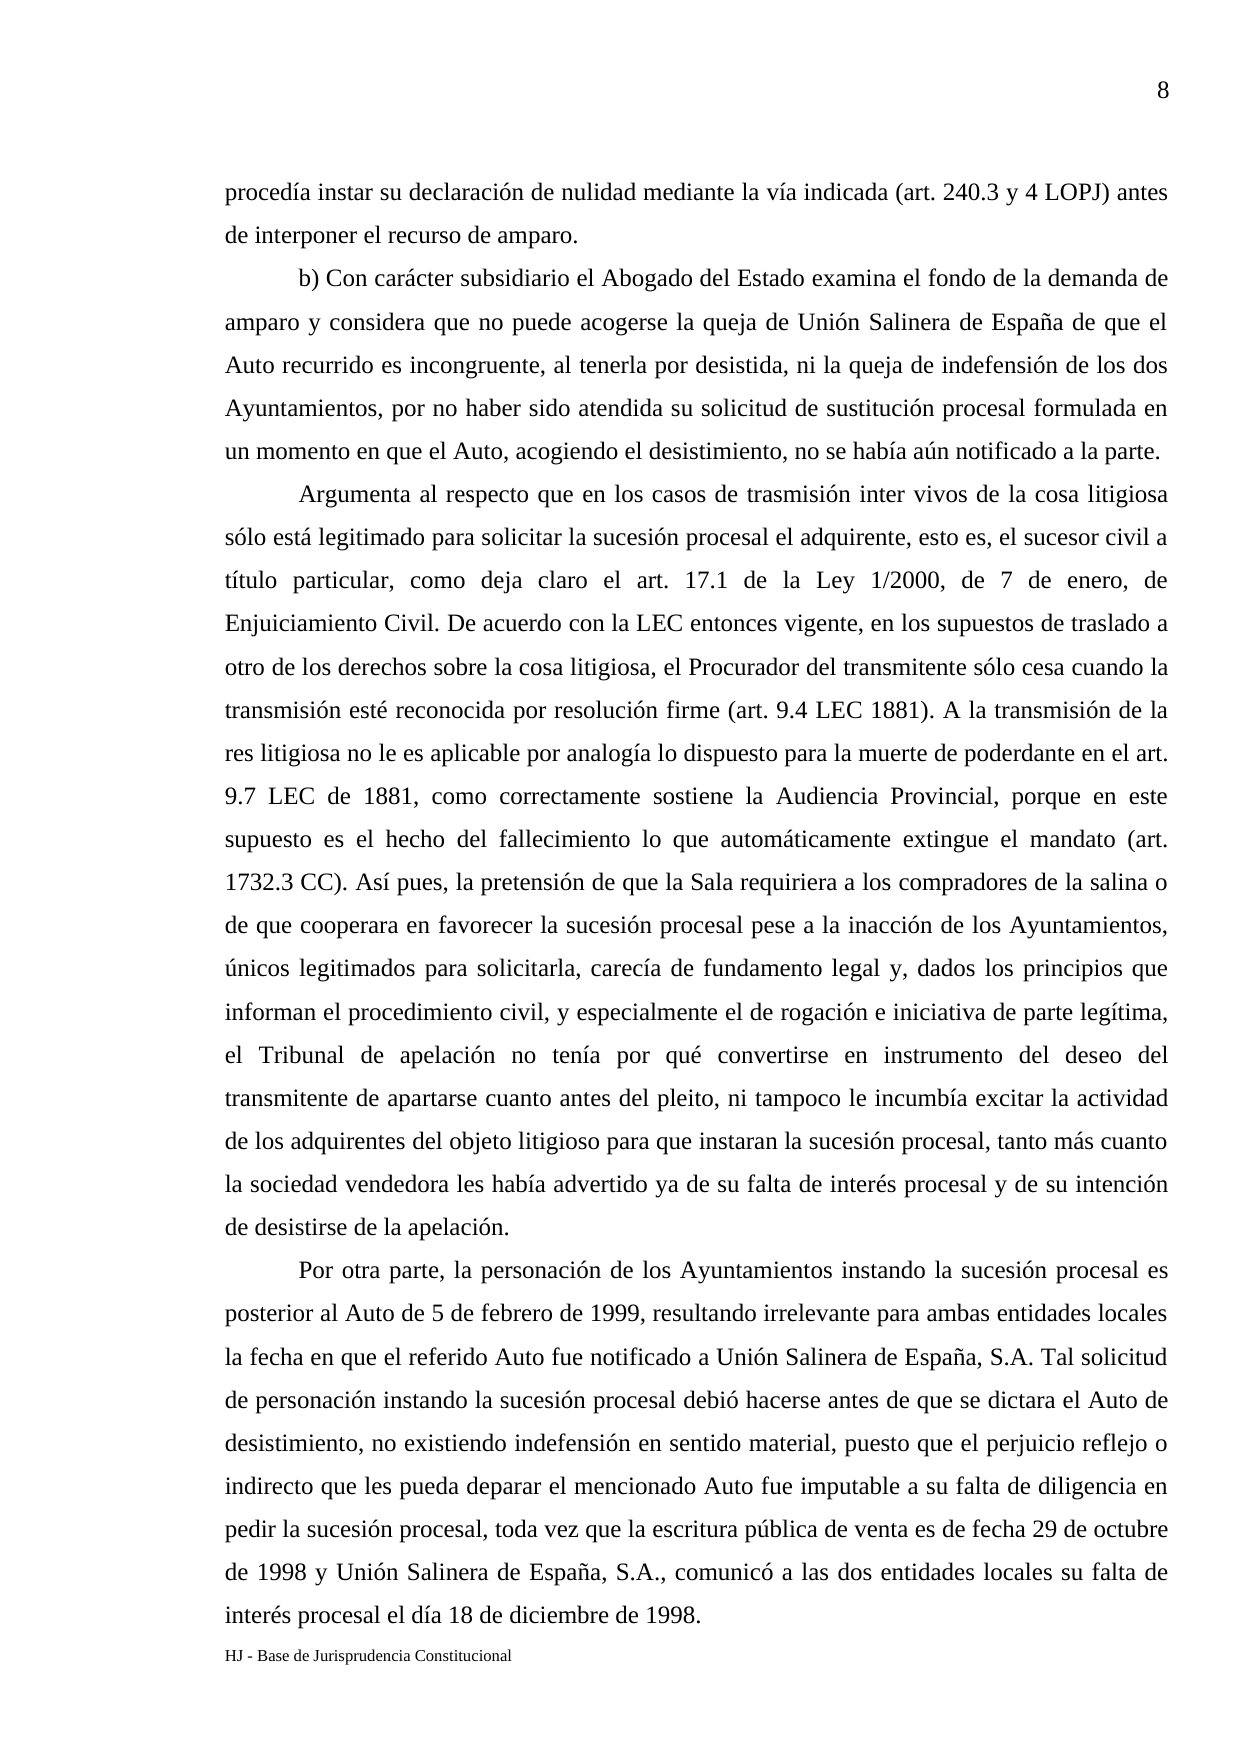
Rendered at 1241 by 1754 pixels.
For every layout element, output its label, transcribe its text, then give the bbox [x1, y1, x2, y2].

text Por otra parte, la personación de los Ayuntamientos instando la sucesión procesal es posterior al Auto de 5 de febrero de 1999, resultando irrelevante para ambas entidades locales la fecha en que el referido Auto fue notificado a Unión Salinera de España, S.A. Tal solicitud de personación instando la sucesión procesal debió hacerse antes de que se dictara el Auto de desistimiento, no existiendo indefensión en sentido material, puesto que el perjuicio reflejo o indirecto que les pueda deparar el mencionado Auto fue imputable a su falta de diligencia en pedir la sucesión procesal, toda vez que la escritura pública de venta es de fecha 29 de octubre de 1998 y Unión Salinera de España, S.A., comunicó a las dos entidades locales su falta de interés procesal el día 18 de diciembre de 1998. [224, 1255, 1169, 1629]
text b) Con carácter subsidiario el Abogado del Estado examina el fondo de la demanda de amparo y considera que no puede acogerse la queja de Unión Salinera de España de que el Auto recurrido es incongruente, al tenerla por desistida, ni la queja de indefensión de los dos Ayuntamientos, por no haber sido atendida su solicitud de sustitución procesal formulada en un momento en que el Auto, acogiendo el desistimiento, no se había aún notificado a la parte. [224, 263, 1169, 465]
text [224, 177, 1169, 249]
text Argumenta al respecto que en los casos de trasmisión inter vivos de la cosa litigiosa sólo está legitimado para solicitar la sucesión procesal el adquirente, esto es, el sucesor civil a título particular, como deja claro el art. 17.1 de la Ley 1/2000, de 7 de enero, de Enjuiciamiento Civil. De acuerdo con la LEC entonces vigente, en los supuestos de traslado a otro de los derechos sobre la cosa litigiosa, el Procurador del transmitente sólo cesa cuando la transmisión esté reconocida por resolución firme (art. 9.4 LEC 1881). A la transmisión de la res litigiosa no le es aplicable por analogía lo dispuesto para la muerte de poderdante en el art. 9.7 LEC de 1881, como correctamente sostiene la Audiencia Provincial, porque en este supuesto es el hecho del fallecimiento lo que automáticamente extingue el mandato (art. 1732.3 CC). Así pues, la pretensión de que la Sala requiriera a los compradores de la salina o de que cooperara en favorecer la sucesión procesal pese a la inacción de los Ayuntamientos, únicos legitimados para solicitarla, carecía de fundamento legal y, dados los principios que informan el procedimiento civil, y especialmente el de rogación e iniciativa de parte legítima, el Tribunal de apelación no tenía por qué convertirse en instrumento del deseo del transmitente de apartarse cuanto antes del pleito, ni tampoco le incumbía excitar la actividad de los adquirentes del objeto litigioso para que instaran la sucesión procesal, tanto más cuanto la sociedad vendedora les había advertido ya de su falta de interés procesal y de su intención de desistirse de la apelación. [224, 479, 1169, 1241]
